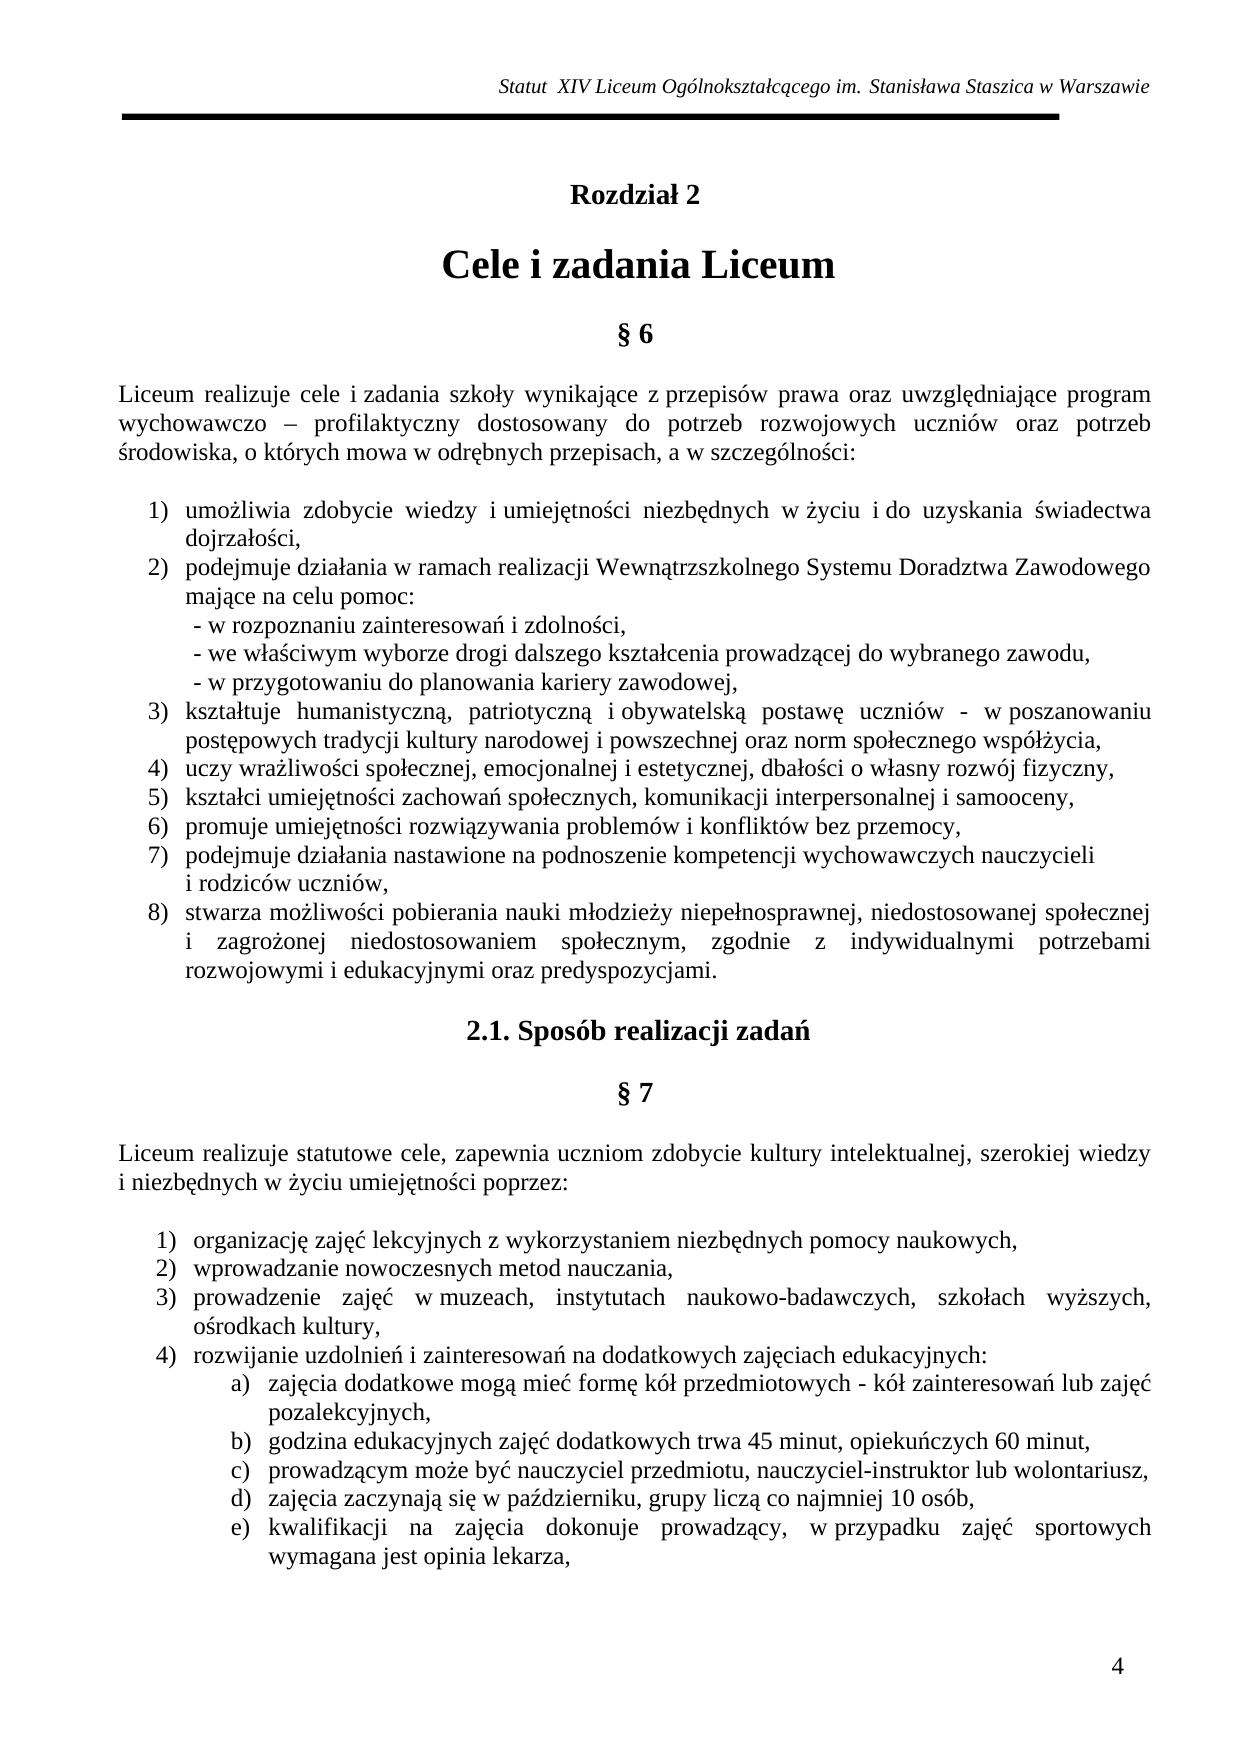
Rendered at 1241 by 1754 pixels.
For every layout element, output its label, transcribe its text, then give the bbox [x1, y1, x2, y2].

list prowadzenie zajęć w muzeach, instytutach naukowo-badawczych, szkołach wyższych, ośrodkach kultury, [156, 1282, 1152, 1340]
text - we właściwym wyborze drogi dalszego kształcenia prowadzącej do wybranego zawodu, [193, 638, 1152, 667]
list kwalifikacji na zajęcia dokonuje prowadzący, w przypadku zajęć sportowych wymagana jest opinia lekarza, [231, 1512, 1152, 1570]
text Rozdział 2 [118, 177, 1152, 210]
list promuje umiejętności rozwiązywania problemów i konfliktów bez przemocy, [148, 811, 1152, 840]
list godzina edukacyjnych zajęć dodatkowych trwa 45 minut, opiekuńczych 60 minut, [231, 1426, 1152, 1455]
text § 6 [118, 317, 1152, 350]
list prowadzącym może być nauczyciel przedmiotu, nauczyciel-instruktor lub wolontariusz, [231, 1455, 1152, 1483]
list rozwijanie uzdolnień i zainteresowań na dodatkowych zajęciach edukacyjnych: [156, 1340, 1152, 1368]
text § 7 [118, 1075, 1152, 1109]
list organizację zajęć lekcyjnych z wykorzystaniem niezbędnych pomocy naukowych, [156, 1225, 1152, 1253]
list wprowadzanie nowoczesnych metod nauczania, [156, 1253, 1152, 1282]
subtitle Cele i zadania Liceum [125, 239, 1152, 287]
list podejmuje działania w ramach realizacji Wewnątrzszkolnego Systemu Doradztwa Zawodowego mające na celu pomoc: [148, 552, 1152, 610]
list uczy wrażliwości społecznej, emocjonalnej i estetycznej, dbałości o własny rozwój fizyczny, [148, 753, 1152, 782]
text - w przygotowaniu do planowania kariery zawodowej, [193, 667, 1152, 696]
text Liceum realizuje cele i zadania szkoły wynikające z przepisów prawa oraz uwzględniające program wychowawczo – profilaktyczny dostosowany do potrzeb rozwojowych uczniów oraz potrzeb środowiska, o których mowa w odrębnych przepisach, a w szczególności: [118, 379, 1152, 466]
text - w rozpoznaniu zainteresowań i zdolności, [193, 610, 1152, 638]
text Liceum realizuje statutowe cele, zapewnia uczniom zdobycie kultury intelektualnej, szerokiej wiedzy i niezbędnych w życiu umiejętności poprzez: [118, 1138, 1152, 1196]
list kształtuje humanistyczną, patriotyczną i obywatelską postawę uczniów - w poszanowaniu postępowych tradycji kultury narodowej i powszechnej oraz norm społecznego współżycia, [148, 696, 1152, 753]
list zajęcia dodatkowe mogą mieć formę kół przedmiotowych - kół zainteresowań lub zajęć pozalekcyjnych, [231, 1368, 1152, 1426]
list zajęcia zaczynają się w październiku, grupy liczą co najmniej 10 osób, [231, 1483, 1152, 1512]
subtitle 2.1. Sposób realizacji zadań [125, 1013, 1152, 1046]
list umożliwia zdobycie wiedzy i umiejętności niezbędnych w życiu i do uzyskania świadectwa dojrzałości, [148, 495, 1152, 552]
list kształci umiejętności zachowań społecznych, komunikacji interpersonalnej i samooceny, [148, 782, 1152, 811]
list podejmuje działania nastawione na podnoszenie kompetencji wychowawczych nauczycieli i rodziców uczniów, [148, 840, 1152, 897]
list stwarza możliwości pobierania nauki młodzieży niepełnosprawnej, niedostosowanej społecznej i zagrożonej niedostosowaniem społecznym, zgodnie z indywidualnymi potrzebami rozwojowymi i edukacyjnymi oraz predyspozycjami. [148, 897, 1152, 983]
